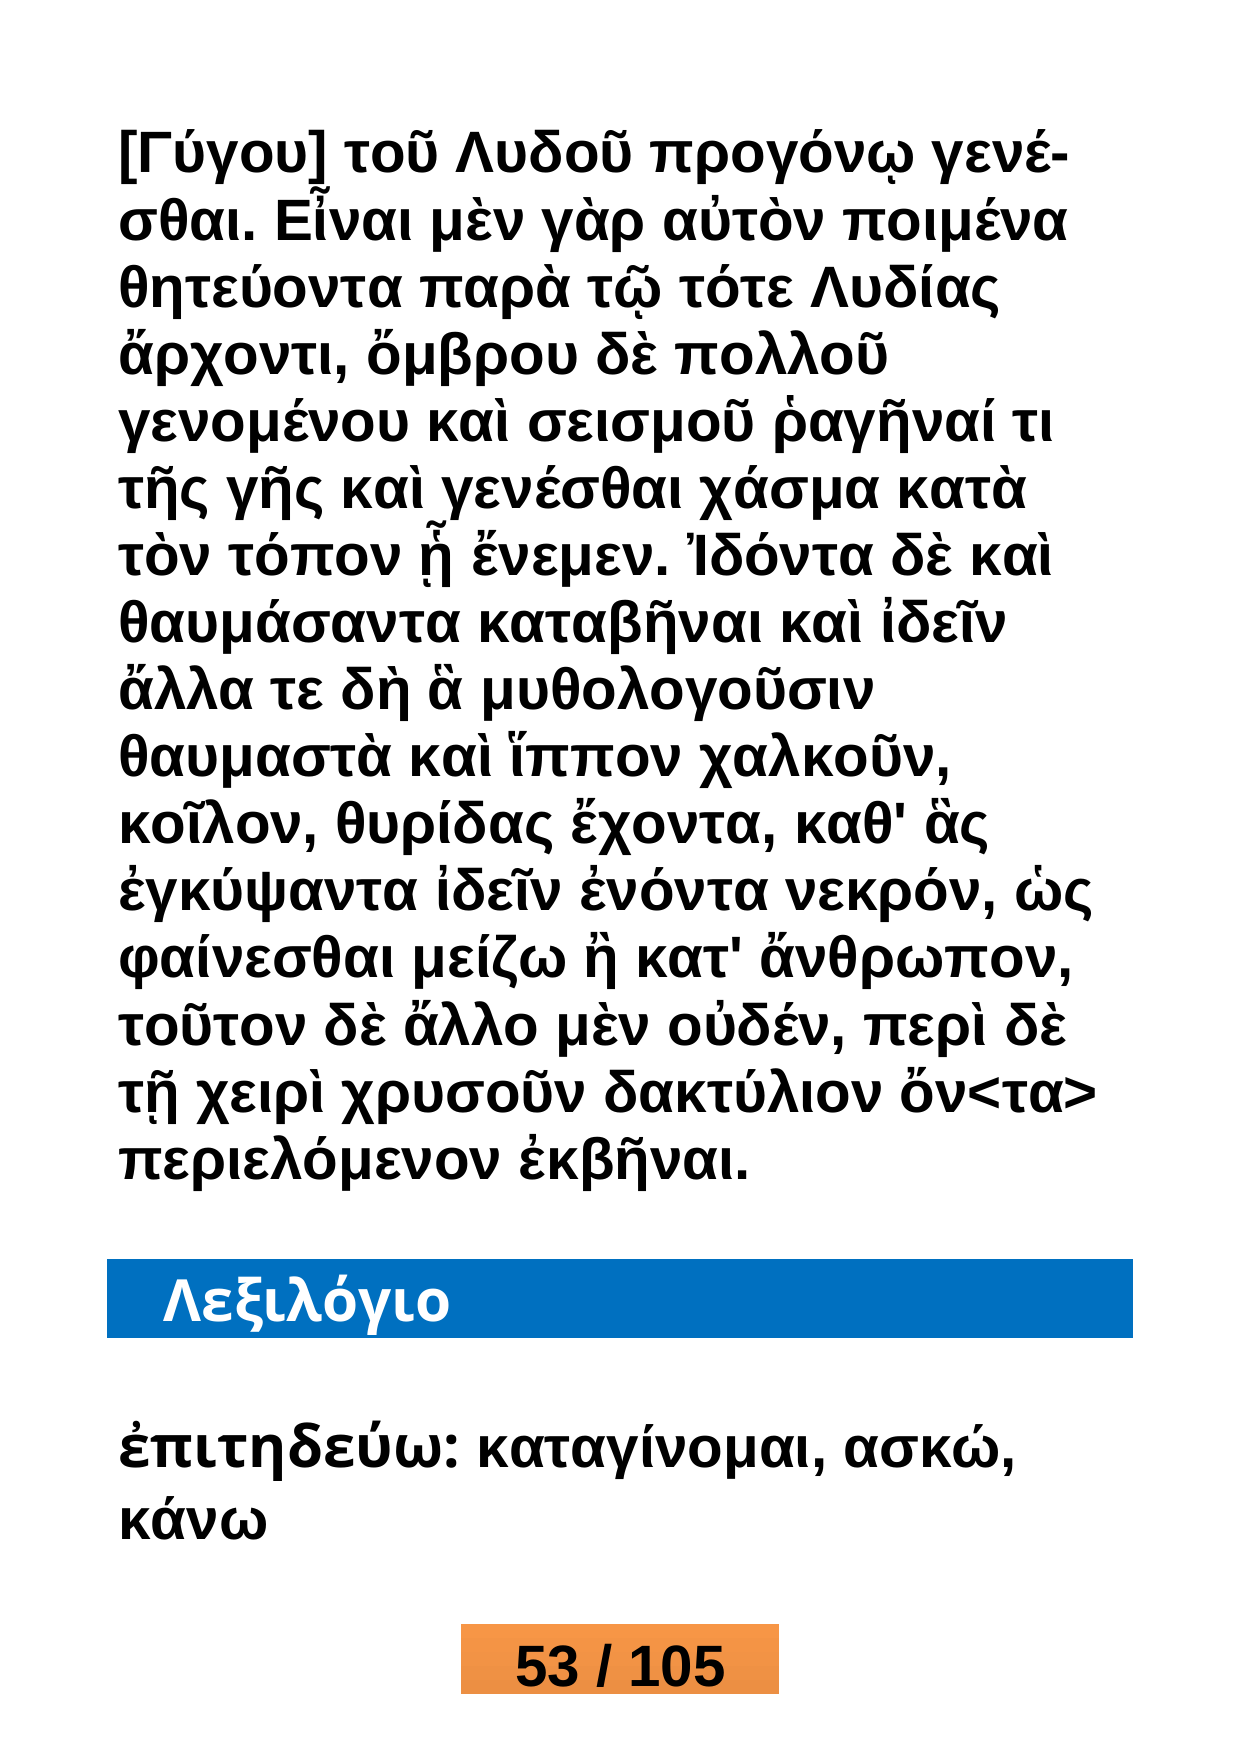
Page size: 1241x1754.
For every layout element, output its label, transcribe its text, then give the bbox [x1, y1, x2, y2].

text [Γύγου] τοῦ Λυδοῦ προγόνῳ γενέ- σθαι. Εἶναι μὲν γὰρ αὐτὸν ποιμένα θητεύοντα παρὰ τῷ τότε Λυδίας ἄρχοντι, ὄμβρου δὲ πολλοῦ γενομένου καὶ σεισμοῦ ῥαγῆναί τι τῆς γῆς καὶ γενέσθαι χάσμα κατὰ τὸν τόπον ᾗ ἔνεμεν. Ἰδόντα δὲ καὶ θαυμάσαντα καταβῆναι καὶ ἰδεῖν ἄλλα τε δὴ ἃ μυθολογοῦσιν θαυμαστὰ καὶ ἵππον χαλκοῦν, κοῖλον, θυρίδας ἔχοντα, καθ' ἃς ἐγκύψαντα ἰδεῖν ἐνόντα νεκρόν, ὡς φαίνεσθαι μείζω ἢ κατ' ἄνθρωπον, τοῦτον δὲ ἄλλο μὲν οὐδέν, περὶ δὲ τῇ χειρὶ χρυσοῦν δακτύλιον ὄν<τα> περιελόμενον ἐκβῆναι. [118, 118, 1122, 1191]
text ἐπιτηδεύω: καταγίνομαι, ασκώ, κάνω [118, 1405, 1122, 1580]
table_header Λεξιλόγιο [107, 1259, 1133, 1338]
